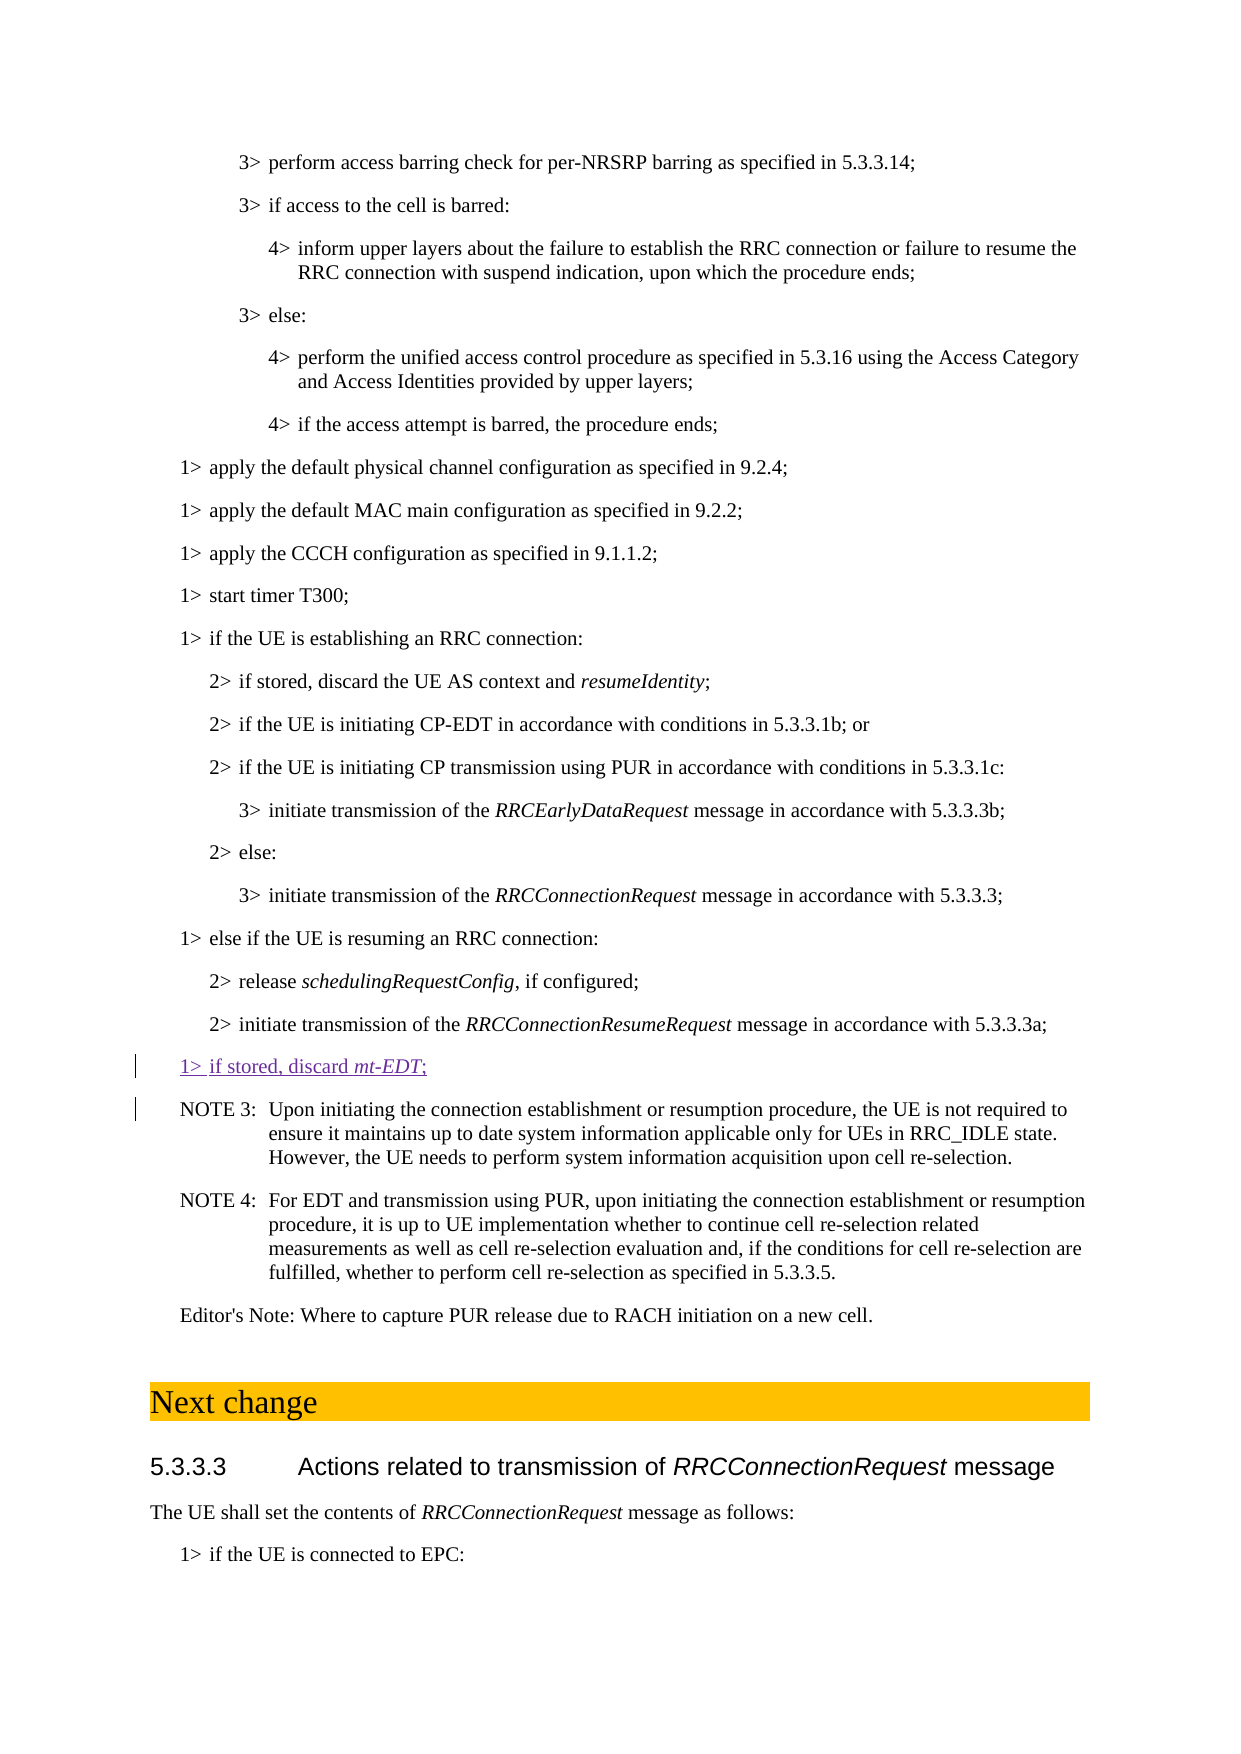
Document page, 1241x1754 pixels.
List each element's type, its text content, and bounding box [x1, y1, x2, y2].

text 2> release schedulingRequestConfig, if configured; [209, 969, 1090, 993]
text 3> initiate transmission of the RRCConnectionRequest message in accordance with 5.3.3.3; [239, 883, 1090, 907]
text 3> if access to the cell is barred: [239, 193, 1090, 217]
subtitle 5.3.3.3 Actions related to transmission of RRCConnectionRequest message [150, 1452, 1090, 1481]
text The UE shall set the contents of RRCConnectionRequest message as follows: [150, 1499, 1090, 1524]
text 1> apply the default physical channel configuration as specified in 9.2.4; [179, 455, 1090, 479]
text 1> if the UE is connected to EPC: [179, 1542, 1090, 1566]
text 1> apply the CCCH configuration as specified in 9.1.1.2; [179, 541, 1090, 565]
text 1> else if the UE is resuming an RRC connection: [179, 926, 1090, 950]
text 2> if stored, discard the UE AS context and resumeIdentity; [209, 669, 1090, 693]
text 4> if the access attempt is barred, the procedure ends; [268, 412, 1090, 436]
text 4> inform upper layers about the failure to establish the RRC connection or failure to resume the RRC connection with suspend indication, upon which the procedure ends; [268, 236, 1090, 284]
text NOTE 3: Upon initiating the connection establishment or resumption procedure, the UE is not required to ensure it maintains up to date system information applicable only for UEs in RRC_IDLE state. However, the UE needs to perform system information acquisition upon cell re-selection. [179, 1097, 1090, 1169]
text 2> if the UE is initiating CP transmission using PUR in accordance with conditions in 5.3.3.1c: [209, 755, 1090, 779]
text 1> apply the default MAC main configuration as specified in 9.2.2; [179, 498, 1090, 522]
text 3> perform access barring check for per-NRSRP barring as specified in 5.3.3.14; [239, 150, 1090, 174]
text 4> perform the unified access control procedure as specified in 5.3.16 using the Access Category and Access Identities provided by upper layers; [268, 345, 1090, 393]
text 1> start timer T300; [179, 583, 1090, 607]
text Editor's Note: Where to capture PUR release due to RACH initiation on a new cell. [179, 1303, 1090, 1327]
text 3> else: [239, 302, 1090, 327]
text 1> if the UE is establishing an RRC connection: [179, 626, 1090, 650]
text 3> initiate transmission of the RRCEarlyDataRequest message in accordance with 5.3.3.3b; [239, 797, 1090, 822]
text Next change [150, 1382, 1090, 1421]
text 2> initiate transmission of the RRCConnectionResumeRequest message in accordance with 5.3.3.3a; [209, 1012, 1090, 1036]
text NOTE 4: For EDT and transmission using PUR, upon initiating the connection establishment or resumption procedure, it is up to UE implementation whether to continue cell re-selection related measurements as well as cell re-selection evaluation and, if the conditions for cell re-selection are fulfilled, whether to perform cell re-selection as specified in 5.3.3.5. [179, 1188, 1090, 1284]
text 2> else: [209, 840, 1090, 864]
text 2> if the UE is initiating CP-EDT in accordance with conditions in 5.3.3.1b; or [209, 712, 1090, 736]
